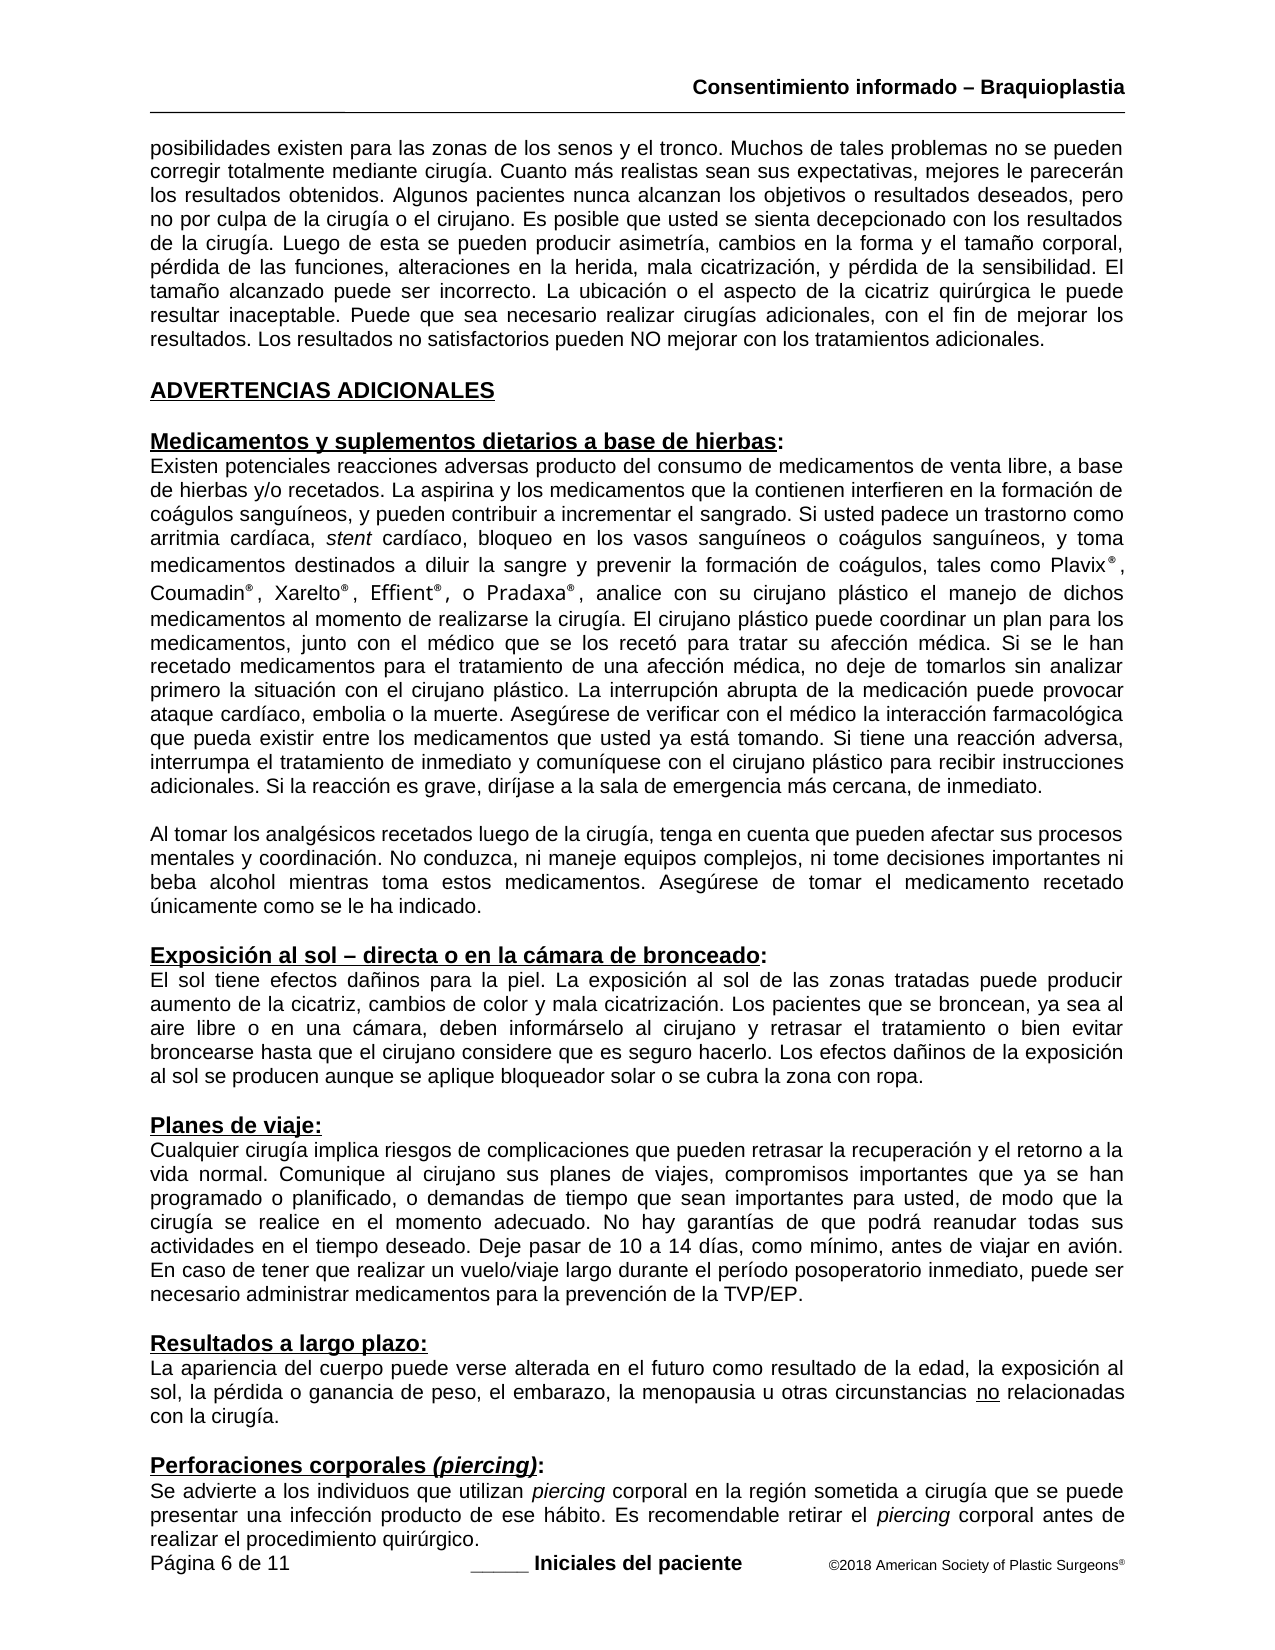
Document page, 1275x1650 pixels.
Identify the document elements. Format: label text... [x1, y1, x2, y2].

text Exposición al sol – directa o en la cámara de bronceado: [150, 942, 1125, 968]
text Perforaciones corporales (piercing): [150, 1452, 1125, 1478]
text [150, 111, 1125, 351]
text Existen potenciales reacciones adversas producto del consumo de medicamentos de venta libre, a base de hierbas y/o recetados. La aspirina y los medicamentos que la contienen interfieren en la formación de coágulos sanguíneos, y pueden contribuir a incrementar el sangrado. Si usted padece un trastorno como arritmia cardíaca, stent cardíaco, bloqueo en los vasos sanguíneos o coágulos sanguíneos, y toma medicamentos destinados a diluir la sangre y prevenir la formación de coágulos, tales como Plavix®, Coumadin®, Xarelto®, Effient®, o Pradaxa®, analice con su cirujano plástico el manejo de dichos medicamentos al momento de realizarse la cirugía. El cirujano plástico puede coordinar un plan para los medicamentos, junto con el médico que se los recetó para tratar su afección médica. Si se le han recetado medicamentos para el tratamiento de una afección médica, no deje de tomarlos sin analizar primero la situación con el cirujano plástico. La interrupción abrupta de la medicación puede provocar ataque cardíaco, embolia o la muerte. Asegúrese de verificar con el médico la interacción farmacológica que pueda existir entre los medicamentos que usted ya está tomando. Si tiene una reacción adversa, interrumpa el tratamiento de inmediato y comuníquese con el cirujano plástico para recibir instrucciones adicionales. Si la reacción es grave, diríjase a la sala de emergencia más cercana, de inmediato. [150, 454, 1125, 798]
text Cualquier cirugía implica riesgos de complicaciones que pueden retrasar la recuperación y el retorno a la vida normal. Comunique al cirujano sus planes de viajes, compromisos importantes que ya se han programado o planificado, o demandas de tiempo que sean importantes para usted, de modo que la cirugía se realice en el momento adecuado. No hay garantías de que podrá reanudar todas sus actividades en el tiempo deseado. Deje pasar de 10 a 14 días, como mínimo, antes de viajar en avión. En caso de tener que realizar un vuelo/viaje largo durante el período posoperatorio inmediato, puede ser necesario administrar medicamentos para la prevención de la TVP/EP. [150, 1138, 1125, 1306]
text La apariencia del cuerpo puede verse alterada en el futuro como resultado de la edad, la exposición al sol, la pérdida o ganancia de peso, el embarazo, la menopausia u otras circunstancias no relacionadas con la cirugía. [150, 1356, 1125, 1428]
text Al tomar los analgésicos recetados luego de la cirugía, tenga en cuenta que pueden afectar sus procesos mentales y coordinación. No conduzca, ni maneje equipos complejos, ni tome decisiones importantes ni beba alcohol mientras toma estos medicamentos. Asegúrese de tomar el medicamento recetado únicamente como se le ha indicado. [150, 822, 1125, 918]
text Se advierte a los individuos que utilizan piercing corporal en la región sometida a cirugía que se puede presentar una infección producto de ese hábito. Es recomendable retirar el piercing corporal antes de realizar el procedimiento quirúrgico. [150, 1478, 1125, 1550]
text Planes de viaje: [150, 1112, 1125, 1138]
text Medicamentos y suplementos dietarios a base de hierbas: [150, 428, 1125, 454]
text El sol tiene efectos dañinos para la piel. La exposición al sol de las zonas tratadas puede producir aumento de la cicatriz, cambios de color y mala cicatrización. Los pacientes que se broncean, ya sea al aire libre o en una cámara, deben informárselo al cirujano y retrasar el tratamiento o bien evitar broncearse hasta que el cirujano considere que es seguro hacerlo. Los efectos dañinos de la exposición al sol se producen aunque se aplique bloqueador solar o se cubra la zona con ropa. [150, 968, 1125, 1088]
text ADVERTENCIAS ADICIONALES [150, 377, 1125, 404]
text Resultados a largo plazo: [150, 1330, 1125, 1356]
